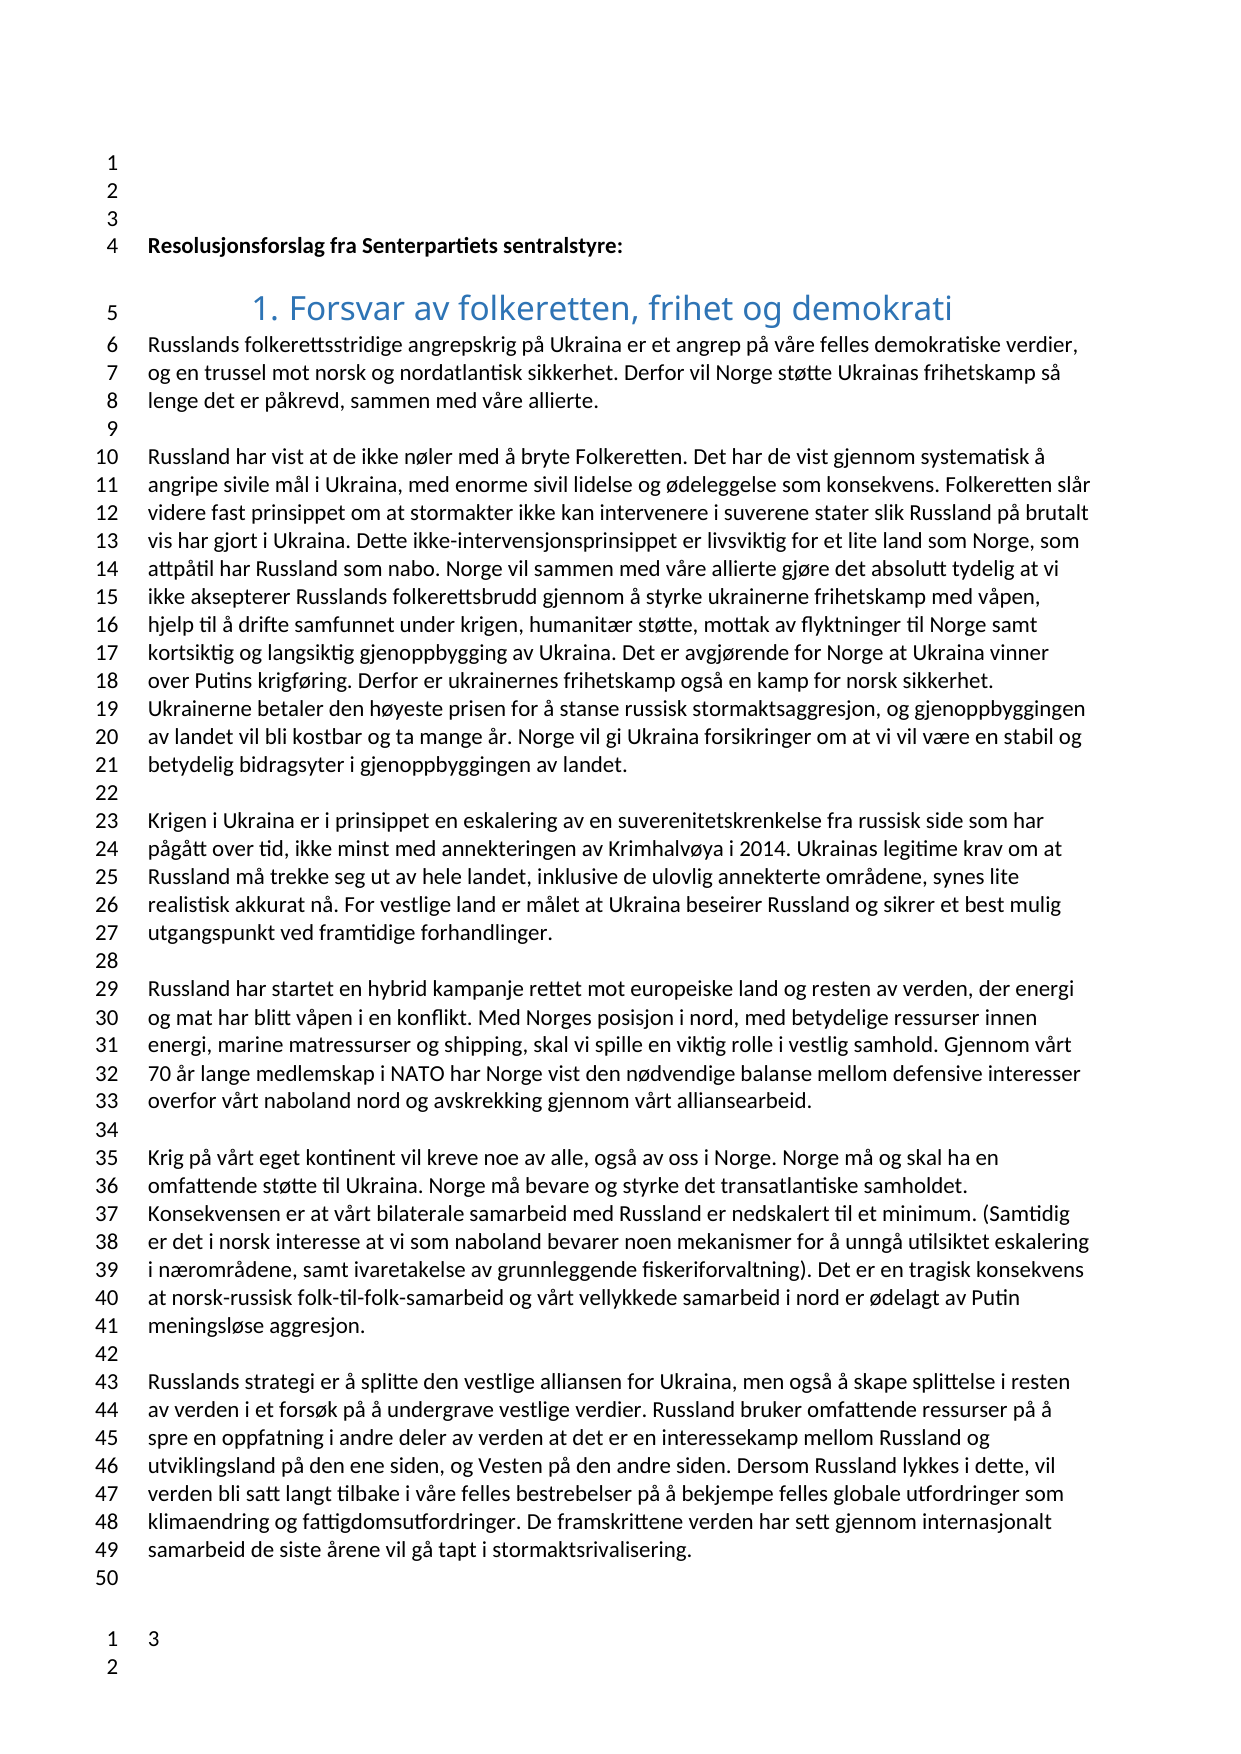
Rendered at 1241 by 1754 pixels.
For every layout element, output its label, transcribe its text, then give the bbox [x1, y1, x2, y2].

text Konsekvensen er at vårt bilaterale samarbeid med Russland er nedskalert til et minimum. (Samtidig er det i norsk interesse at vi som naboland bevarer noen mekanismer for å unngå utilsiktet eskalering i nærområdene, samt ivaretakelse av grunnleggende fiskeriforvaltning). Det er en tragisk konsekvens at norsk-russisk folk-til-folk-samarbeid og vårt vellykkede samarbeid i nord er ødelagt av Putin meningsløse aggresjon. [148, 1199, 1093, 1339]
text Russlands folkerettsstridige angrepskrig på Ukraina er et angrep på våre felles demokratiske verdier, og en trussel mot norsk og nordatlantisk sikkerhet. Derfor vil Norge støtte Ukrainas frihetskamp så lenge det er påkrevd, sammen med våre allierte. [148, 330, 1093, 414]
text Russland har vist at de ikke nøler med å bryte Folkeretten. Det har de vist gjennom systematisk å angripe sivile mål i Ukraina, med enorme sivil lidelse og ødeleggelse som konsekvens. Folkeretten slår videre fast prinsippet om at stormakter ikke kan intervenere i suverene stater slik Russland på brutalt vis har gjort i Ukraina. Dette ikke-intervensjonsprinsippet er livsviktig for et lite land som Norge, som attpåtil har Russland som nabo. Norge vil sammen med våre allierte gjøre det absolutt tydelig at vi ikke aksepterer Russlands folkerettsbrudd gjennom å styrke ukrainerne frihetskamp med våpen, hjelp til å drifte samfunnet under krigen, humanitær støtte, mottak av flyktninger til Norge samt kortsiktig og langsiktig gjenoppbygging av Ukraina. Det er avgjørende for Norge at Ukraina vinner over Putins krigføring. Derfor er ukrainernes frihetskamp også en kamp for norsk sikkerhet. Ukrainerne betaler den høyeste prisen for å stanse russisk stormaktsaggresjon, og gjenoppbyggingen av landet vil bli kostbar og ta mange år. Norge vil gi Ukraina forsikringer om at vi vil være en stabil og betydelig bidragsyter i gjenoppbyggingen av landet. [148, 442, 1093, 778]
text Russlands strategi er å splitte den vestlige alliansen for Ukraina, men også å skape splittelse i resten av verden i et forsøk på å undergrave vestlige verdier. Russland bruker omfattende ressurser på å spre en oppfatning i andre deler av verden at det er en interessekamp mellom Russland og utviklingsland på den ene siden, og Vesten på den andre siden. Dersom Russland lykkes i dette, vil verden bli satt langt tilbake i våre felles bestrebelser på å bekjempe felles globale utfordringer som klimaendring og fattigdomsutfordringer. De framskrittene verden har sett gjennom internasjonalt samarbeid de siste årene vil gå tapt i stormaktsrivalisering. [148, 1367, 1093, 1563]
text Resolusjonsforslag fra Senterpartiets sentralstyre: [148, 232, 1093, 260]
text Krig på vårt eget kontinent vil kreve noe av alle, også av oss i Norge. Norge må og skal ha en omfattende støtte til Ukraina. Norge må bevare og styrke det transatlantiske samholdet. [148, 1143, 1093, 1199]
subtitle Forsvar av folkeretten, frihet og demokrati [251, 285, 1093, 330]
text Russland har startet en hybrid kampanje rettet mot europeiske land og resten av verden, der energi og mat har blitt våpen i en konflikt. Med Norges posisjon i nord, med betydelige ressurser innen energi, marine matressurser og shipping, skal vi spille en viktig rolle i vestlig samhold. Gjennom vårt 70 år lange medlemskap i NATO har Norge vist den nødvendige balanse mellom defensive interesser overfor vårt naboland nord og avskrekking gjennom vårt alliansearbeid. [148, 974, 1093, 1115]
text Krigen i Ukraina er i prinsippet en eskalering av en suverenitetskrenkelse fra russisk side som har pågått over tid, ikke minst med annekteringen av Krimhalvøya i 2014. Ukrainas legitime krav om at Russland må trekke seg ut av hele landet, inklusive de ulovlig annekterte områdene, synes lite realistisk akkurat nå. For vestlige land er målet at Ukraina beseirer Russland og sikrer et best mulig utgangspunkt ved framtidige forhandlinger. [148, 806, 1093, 947]
